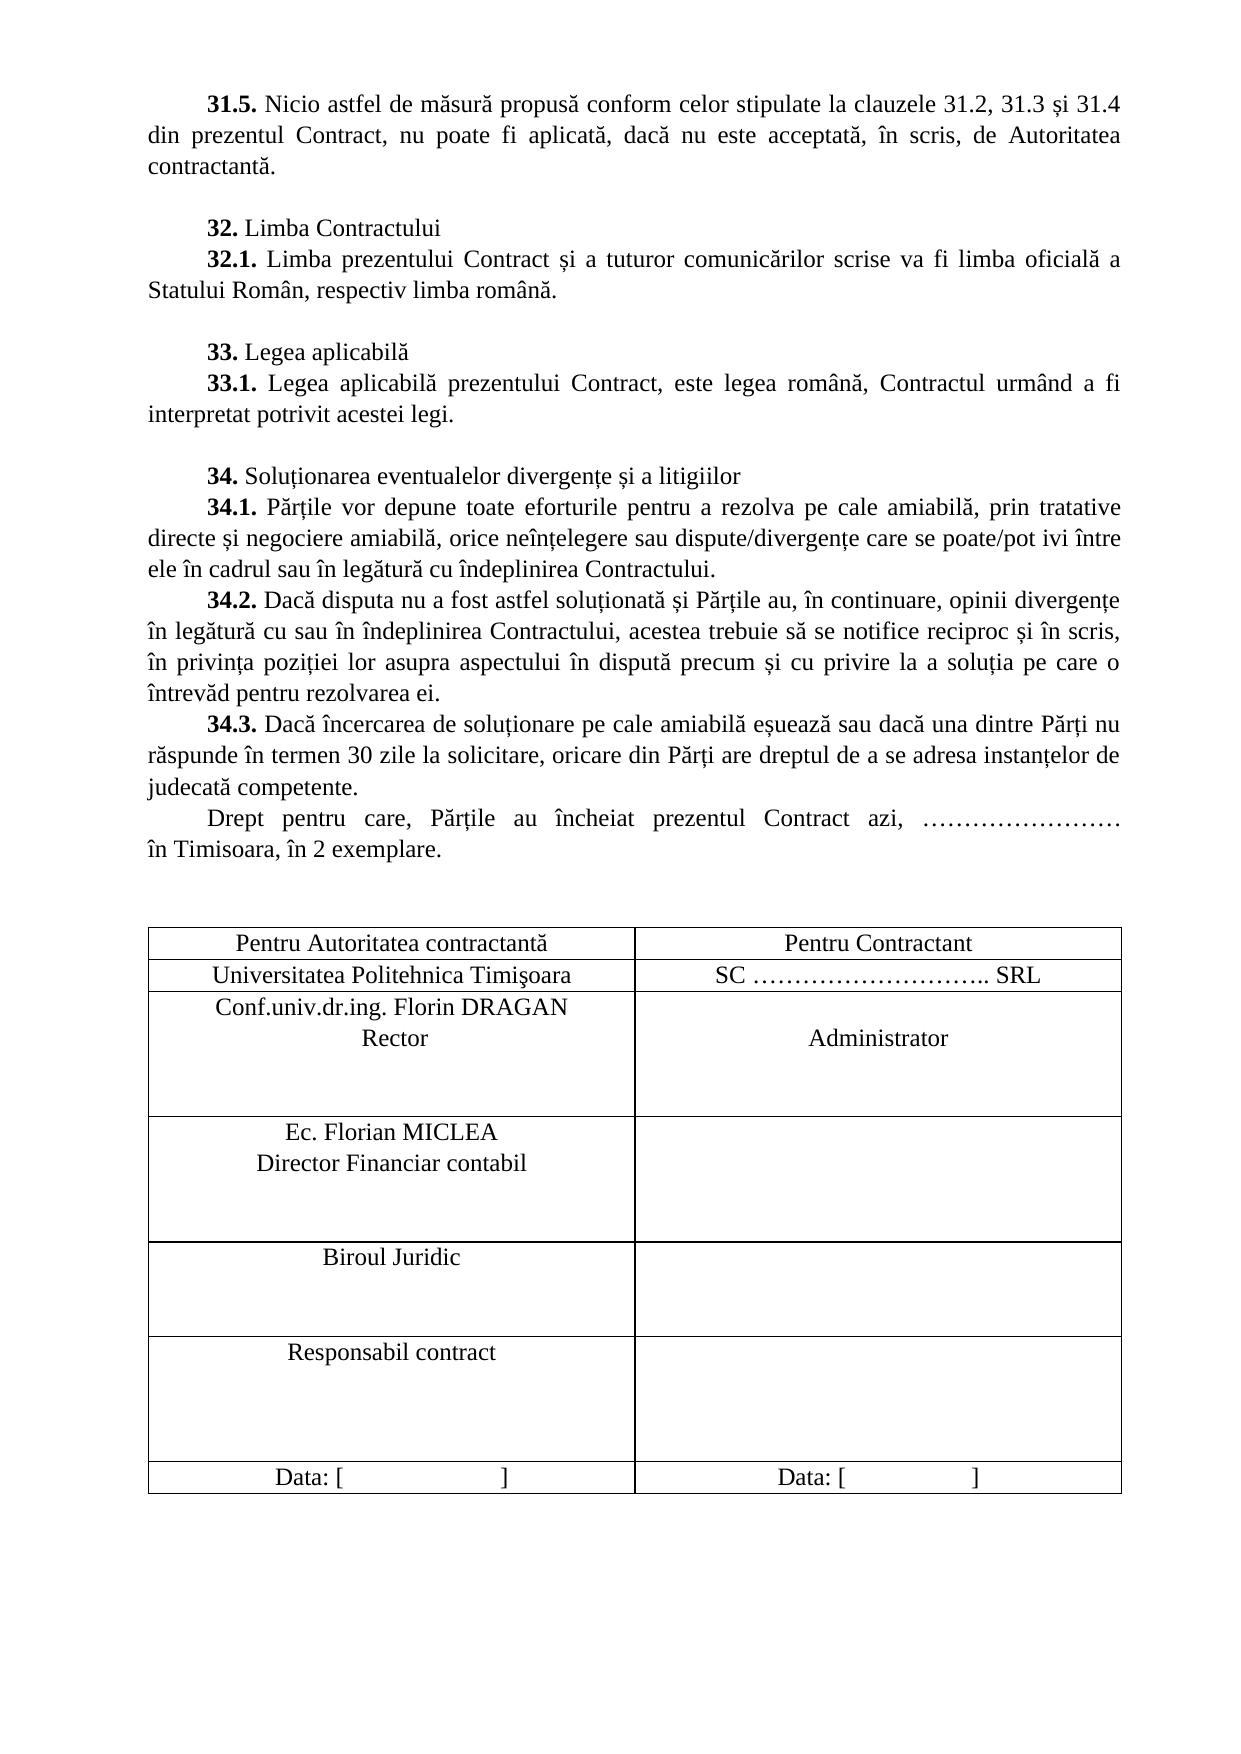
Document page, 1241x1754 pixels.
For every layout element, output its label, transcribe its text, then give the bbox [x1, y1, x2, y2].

table_cell [636, 1243, 1121, 1336]
table_header Pentru Contractant [636, 928, 1121, 959]
text 34.3. Dacă încercarea de soluționare pe cale amiabilă eșuează sau dacă una dintre Părți nu răspunde în termen 30 zile la solicitare, oricare din Părți are dreptul de a se adresa instanțelor de judecată competente. [148, 709, 1122, 800]
table_cell Biroul Juridic [149, 1243, 634, 1336]
text 32. Limba Contractului [148, 213, 1122, 242]
table_cell Ec. Florian MICLEA Director Financiar contabil [149, 1117, 634, 1241]
table_cell Data: [ ] [636, 1462, 1121, 1493]
text 34. Soluționarea eventualelor divergențe și a litigiilor [148, 461, 1122, 490]
table_cell [636, 1117, 1121, 1241]
text 34.2. Dacă disputa nu a fost astfel soluționată și Părțile au, în continuare, opinii divergențe în legătură cu sau în îndeplinirea Contractului, acestea trebuie să se notifice reciproc și în scris, în privința poziției lor asupra aspectului în dispută precum și cu privire la a soluția pe care o întrevăd pentru rezolvarea ei. [148, 585, 1122, 707]
table_header Pentru Autoritatea contractantă [149, 928, 634, 959]
text 33. Legea aplicabilă [148, 337, 1122, 366]
table_cell [636, 1337, 1121, 1461]
table_cell SC ……………………….. SRL [636, 960, 1121, 991]
text Drept pentru care, Părțile au încheiat prezentul Contract azi, …………………… în Timisoara, în 2 exemplare. [148, 803, 1122, 862]
table_cell Data: [ ] [149, 1462, 634, 1493]
text 32.1. Limba prezentului Contract și a tuturor comunicărilor scrise va fi limba oficială a Statului Român, respectiv limba română. [148, 244, 1122, 304]
table_cell Administrator [636, 992, 1121, 1116]
text 33.1. Legea aplicabilă prezentului Contract, este legea română, Contractul urmând a fi interpretat potrivit acestei legi. [148, 368, 1122, 428]
table_cell Responsabil contract [149, 1337, 634, 1461]
table_cell Universitatea Politehnica Timişoara [149, 960, 634, 991]
table_cell Conf.univ.dr.ing. Florin DRAGAN Rector [149, 992, 634, 1116]
text 34.1. Părțile vor depune toate eforturile pentru a rezolva pe cale amiabilă, prin tratative directe și negociere amiabilă, orice neînțelegere sau dispute/divergențe care se poate/pot ivi între ele în cadrul sau în legătură cu îndeplinirea Contractului. [148, 492, 1122, 583]
text 31.5. Nicio astfel de măsură propusă conform celor stipulate la clauzele 31.2, 31.3 și 31.4 din prezentul Contract, nu poate fi aplicată, dacă nu este acceptată, în scris, de Autoritatea contractantă. [148, 89, 1122, 179]
